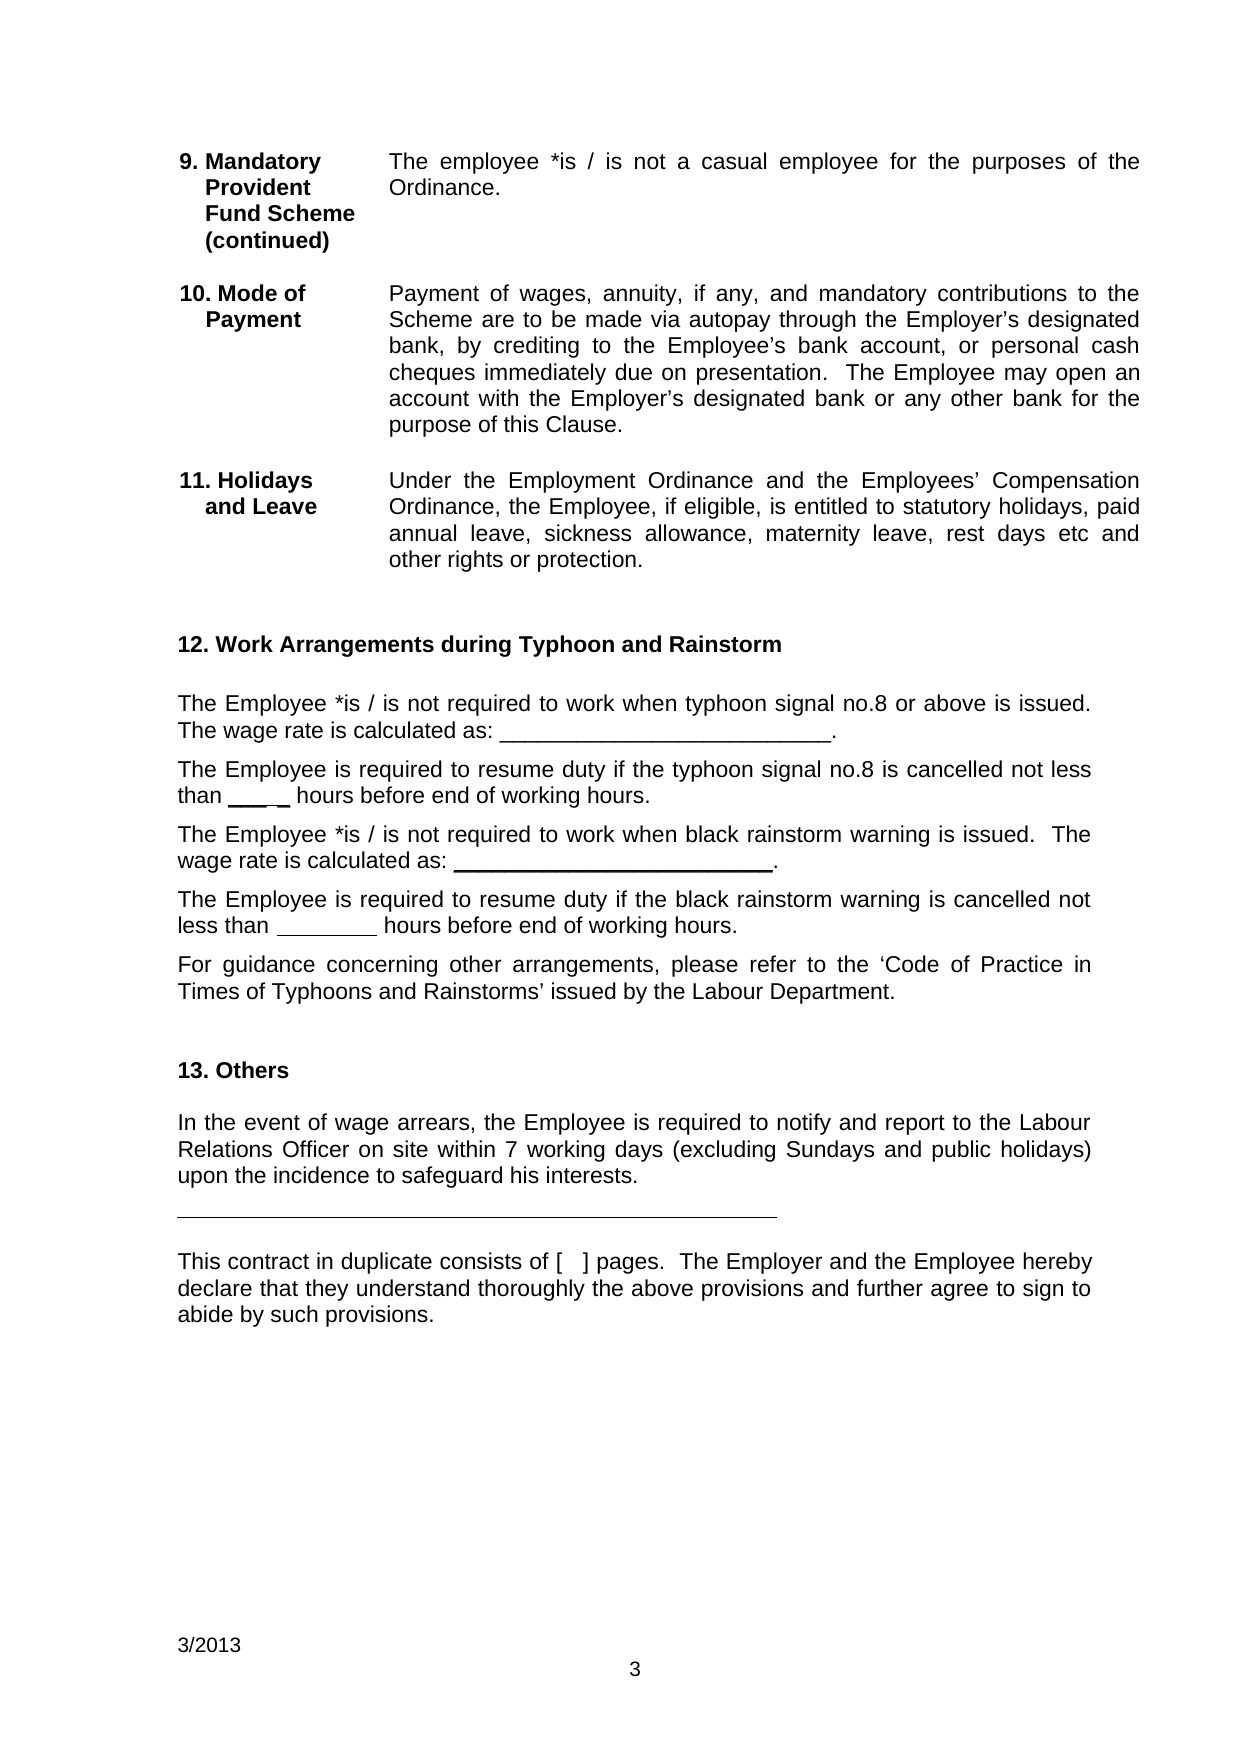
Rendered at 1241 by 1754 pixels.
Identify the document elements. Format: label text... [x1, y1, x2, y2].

text 12. Work Arrangements during Typhoon and Rainstorm [177, 631, 1092, 657]
text The Employee is required to resume duty if the typhoon signal no.8 is cancelled not less than ___ _ hours before end of working hours. [177, 756, 1092, 808]
table_cell 10. Mode of Payment [168, 280, 377, 467]
text The Employee is required to resume duty if the black rainstorm warning is cancelled not less than hours before end of working hours. [177, 886, 1092, 939]
table_header The employee *is / is not a casual employee for the purposes of the Ordinance. [378, 148, 1152, 279]
text The Employee *is / is not required to work when typhoon signal no.8 or above is issued. The wage rate is calculated as: __________________________. [177, 690, 1092, 743]
text In the event of wage arrears, the Employee is required to notify and report to the Labour Relations Officer on site within 7 working days (excluding Sundays and public holidays) upon the incidence to safeguard his interests. [177, 1109, 1092, 1188]
table_header 9. Mandatory Provident Fund Scheme (continued) [168, 148, 377, 279]
text 13. Others [177, 1057, 1092, 1083]
table_cell Under the Employment Ordinance and the Employees’ Compensation Ordinance, the Employee, if eligible, is entitled to statutory holidays, paid annual leave, sickness allowance, maternity leave, rest days etc and other rights or protection. [378, 467, 1152, 572]
table_cell 11. Holidays and Leave [168, 467, 377, 572]
table_cell Payment of wages, annuity, if any, and mandatory contributions to the Scheme are to be made via autopay through the Employer’s designated bank, by crediting to the Employee’s bank account, or personal cash cheques immediately due on presentation. The Employee may open an account with the Employer’s designated bank or any other bank for the purpose of this Clause. [378, 280, 1152, 467]
text For guidance concerning other arrangements, please refer to the ‘Code of Practice in Times of Typhoons and Rainstorms’ issued by the Labour Department. [177, 951, 1092, 1004]
text The Employee *is / is not required to work when black rainstorm warning is issued. The wage rate is calculated as: _________________________. [177, 821, 1092, 873]
text This contract in duplicate consists of [ ] pages. The Employer and the Employee hereby declare that they understand thoroughly the above provisions and further agree to sign to abide by such provisions. [177, 1248, 1092, 1327]
